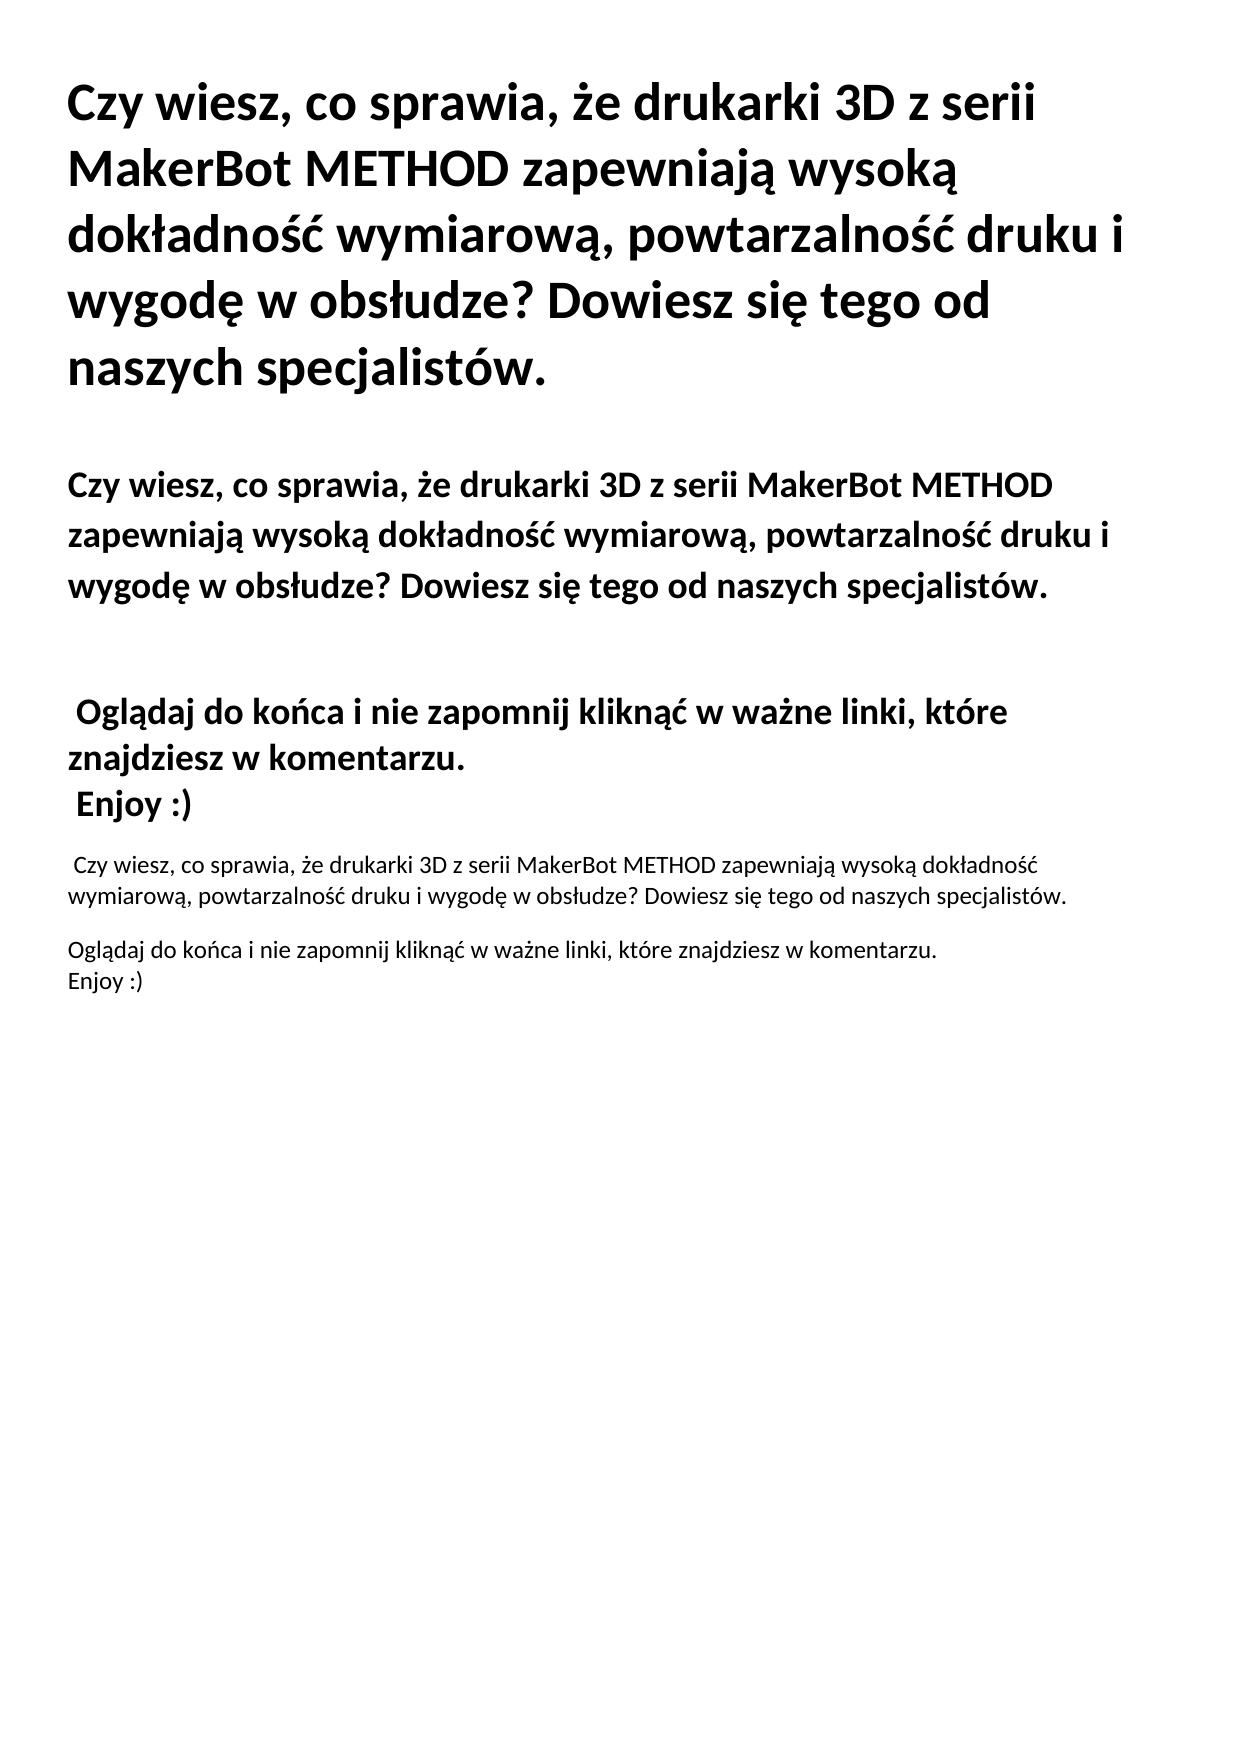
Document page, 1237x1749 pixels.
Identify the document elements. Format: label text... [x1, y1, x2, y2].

text Enjoy :) [68, 780, 1169, 826]
text Czy wiesz, co sprawia, że drukarki 3D z serii MakerBot METHOD zapewniają wysoką dokładność wymiarową, powtarzalność druku i wygodę w obsłudze? Dowiesz się tego od naszych specjalistów. [68, 68, 1169, 398]
text Czy wiesz, co sprawia, że drukarki 3D z serii MakerBot METHOD zapewniają wysoką dokładność wymiarową, powtarzalność druku i wygodę w obsłudze? Dowiesz się tego od naszych specjalistów. [68, 461, 1169, 608]
text Oglądaj do końca i nie zapomnij kliknąć w ważne linki, które znajdziesz w komentarzu. [68, 935, 1169, 965]
text Oglądaj do końca i nie zapomnij kliknąć w ważne linki, które znajdziesz w komentarzu. [68, 688, 1169, 780]
text Enjoy :) [68, 965, 1169, 996]
text Czy wiesz, co sprawia, że drukarki 3D z serii MakerBot METHOD zapewniają wysoką dokładność wymiarową, powtarzalność druku i wygodę w obsłudze? Dowiesz się tego od naszych specjalistów. [68, 850, 1169, 911]
